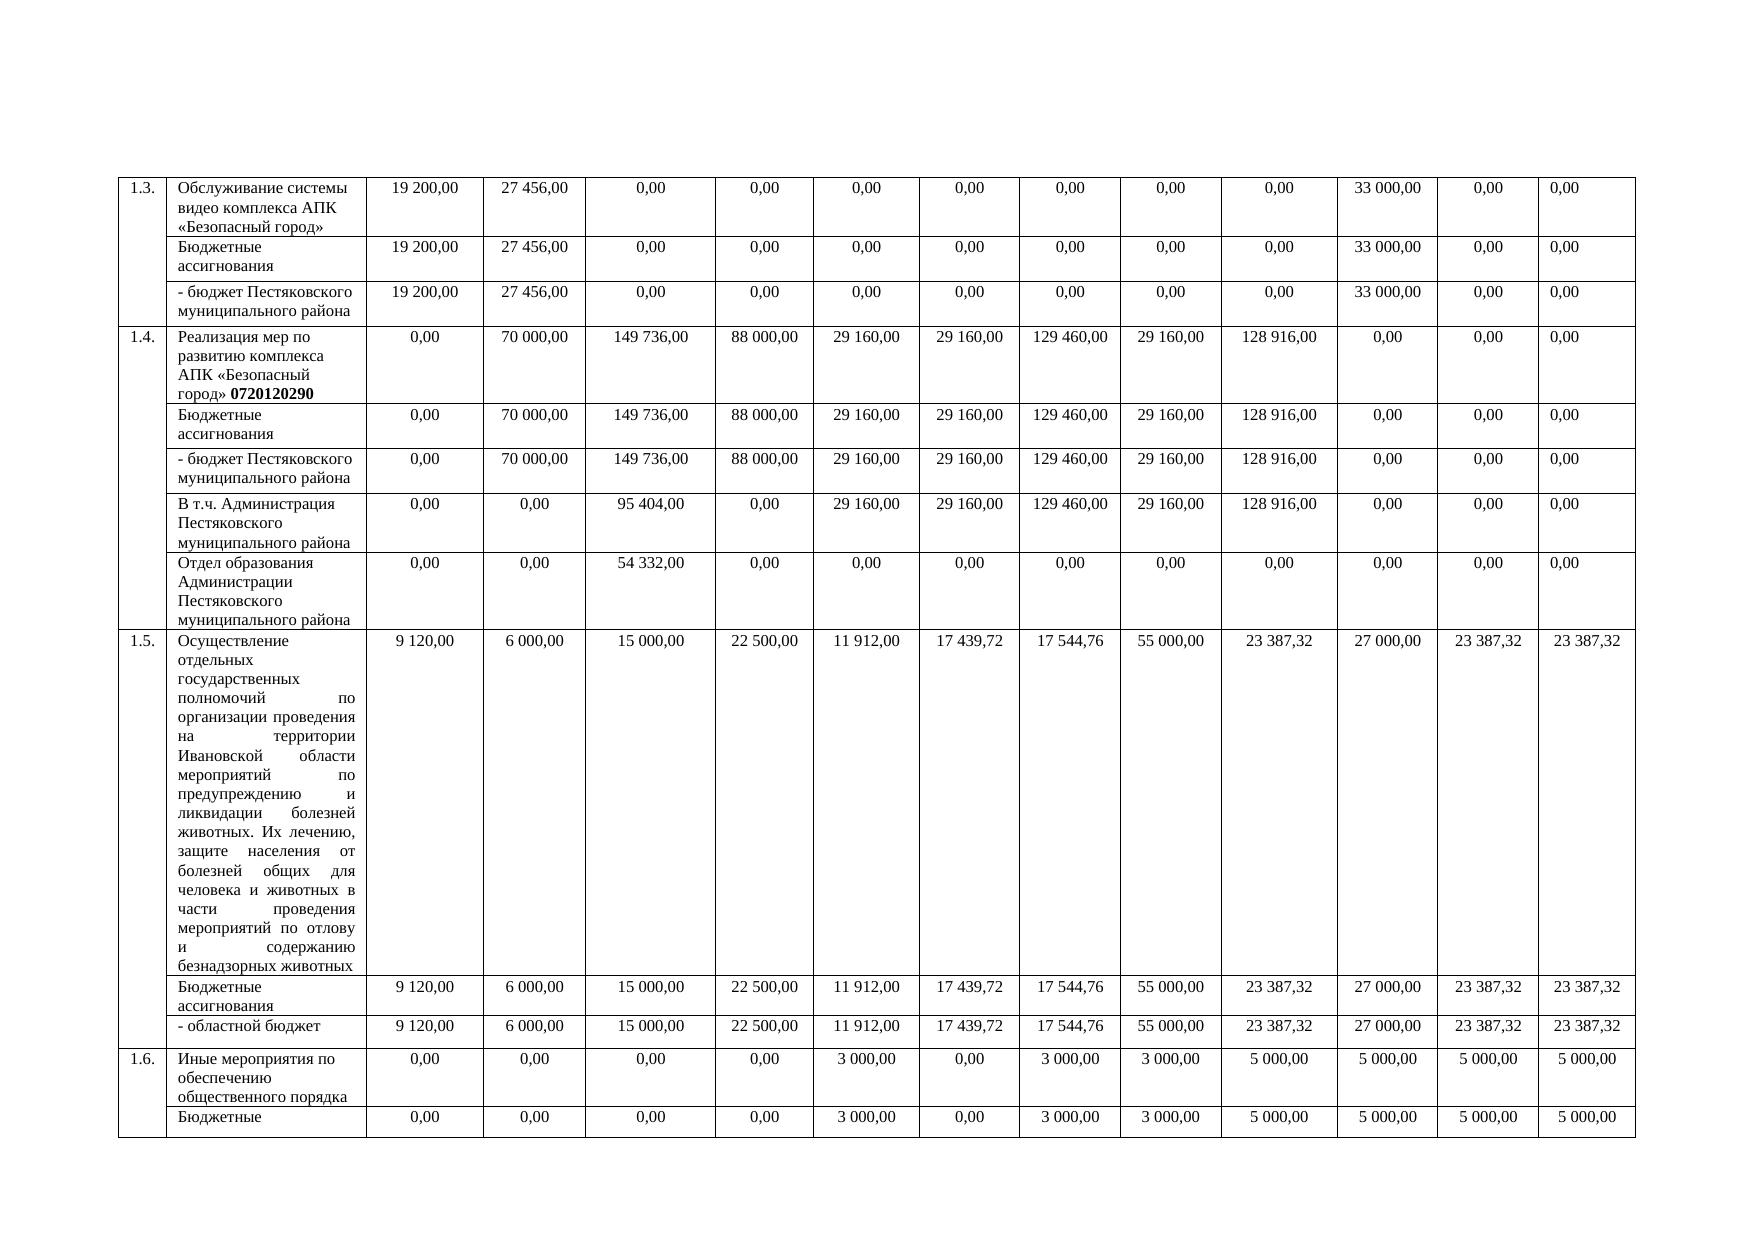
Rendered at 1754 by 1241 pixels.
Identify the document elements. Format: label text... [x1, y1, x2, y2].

table_cell 0,00 [1222, 178, 1337, 236]
table_cell 128 916,00 [1222, 449, 1337, 493]
table_cell 0,00 [1121, 237, 1221, 281]
table_cell 70 000,00 [484, 327, 585, 403]
table_cell 29 160,00 [920, 327, 1019, 403]
table_cell 0,00 [367, 553, 483, 629]
table_cell 33 000,00 [1338, 178, 1437, 236]
table_cell 6 000,00 [484, 630, 585, 975]
table_cell 0,00 [1438, 327, 1538, 403]
table_cell Бюджетные ассигнования [167, 976, 366, 1015]
table_cell Отдел образования Администрации Пестяковского муниципального района [167, 553, 366, 629]
table_cell 128 916,00 [1222, 494, 1337, 552]
table_cell 149 736,00 [586, 449, 715, 493]
table_cell 3 000,00 [1020, 1107, 1120, 1137]
table_cell 0,00 [1338, 404, 1437, 448]
table_cell 9 120,00 [367, 976, 483, 1015]
table_cell 29 160,00 [1121, 327, 1221, 403]
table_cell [167, 1107, 366, 1137]
table_cell 0,00 [1020, 237, 1120, 281]
table_cell 0,00 [1438, 449, 1538, 493]
table_cell 0,00 [586, 178, 715, 236]
table_cell 5 000,00 [1338, 1049, 1437, 1106]
table_cell 3 000,00 [1121, 1049, 1221, 1106]
table_cell 149 736,00 [586, 404, 715, 448]
table_cell 0,00 [1338, 449, 1437, 493]
table_cell 0,00 [1222, 553, 1337, 629]
table_cell 29 160,00 [814, 494, 919, 552]
table_cell 129 460,00 [1020, 494, 1120, 552]
table_cell 88 000,00 [716, 449, 813, 493]
table_cell 0,00 [586, 1049, 715, 1106]
table_cell 0,00 [1338, 553, 1437, 629]
table_cell 29 160,00 [814, 404, 919, 448]
table_cell 11 912,00 [814, 1016, 919, 1047]
table_cell 0,00 [367, 1107, 483, 1137]
table_cell Реализация мер по развитию комплекса АПК «Безопасный город» 0720120290 [167, 327, 366, 403]
table_cell 0,00 [1539, 237, 1635, 281]
table_cell Иные мероприятия по обеспечению общественного порядка [167, 1049, 366, 1106]
table_cell 129 460,00 [1020, 327, 1120, 403]
table_cell 5 000,00 [1539, 1107, 1635, 1137]
table_cell 22 500,00 [716, 976, 813, 1015]
table_cell 23 387,32 [1222, 1016, 1337, 1047]
table_cell 29 160,00 [920, 494, 1019, 552]
table_cell 27 456,00 [484, 237, 585, 281]
table_cell 0,00 [814, 237, 919, 281]
table_cell 0,00 [1020, 553, 1120, 629]
table_cell Осуществление отдельных государственных полномочий по организации проведения на территории Ивановской области мероприятий по предупреждению и ликвидации болезней животных. Их лечению, защите населения от болезней общих для человека и животных в части проведения мероприятий по отлову и содержанию безнадзорных животных [167, 630, 366, 975]
table_cell 17 544,76 [1020, 630, 1120, 975]
table_cell 6 000,00 [484, 976, 585, 1015]
table_cell 0,00 [1438, 404, 1538, 448]
table_cell 0,00 [716, 494, 813, 552]
table_cell 15 000,00 [586, 976, 715, 1015]
table_cell 29 160,00 [1121, 449, 1221, 493]
table_cell 5 000,00 [1539, 1049, 1635, 1106]
table_cell 0,00 [1222, 282, 1337, 326]
table_cell 0,00 [1539, 178, 1635, 236]
table_cell 0,00 [814, 178, 919, 236]
table_cell 0,00 [367, 494, 483, 552]
table_cell 0,00 [484, 1049, 585, 1106]
table_cell 17 544,76 [1020, 976, 1120, 1015]
table_cell 0,00 [1020, 282, 1120, 326]
table_cell 0,00 [367, 449, 483, 493]
table_cell 149 736,00 [586, 327, 715, 403]
table_cell 129 460,00 [1020, 449, 1120, 493]
table_cell 33 000,00 [1338, 237, 1437, 281]
table_cell 23 387,32 [1539, 976, 1635, 1015]
table_cell 23 387,32 [1539, 630, 1635, 975]
table_cell 6 000,00 [484, 1016, 585, 1047]
table_cell 128 916,00 [1222, 327, 1337, 403]
table_cell 0,00 [1539, 553, 1635, 629]
table_cell 3 000,00 [814, 1049, 919, 1106]
table_cell - бюджет Пестяковского муниципального района [167, 282, 366, 326]
table_cell 0,00 [920, 1107, 1019, 1137]
table_cell 33 000,00 [1338, 282, 1437, 326]
table_cell Обслуживание системы видео комплекса АПК «Безопасный город» [167, 178, 366, 236]
table_cell 5 000,00 [1222, 1107, 1337, 1137]
table_cell 0,00 [1438, 237, 1538, 281]
table_cell 11 912,00 [814, 976, 919, 1015]
table_cell 0,00 [1539, 404, 1635, 448]
table_cell 0,00 [814, 282, 919, 326]
table_cell 95 404,00 [586, 494, 715, 552]
table_cell 29 160,00 [814, 327, 919, 403]
table_cell 27 456,00 [484, 282, 585, 326]
table_cell 29 160,00 [920, 449, 1019, 493]
table_cell 0,00 [920, 237, 1019, 281]
table_cell 1.6. [119, 1049, 166, 1137]
table_cell 19 200,00 [367, 282, 483, 326]
table_cell 0,00 [1121, 178, 1221, 236]
table_cell 19 200,00 [367, 237, 483, 281]
table_cell - бюджет Пестяковского муниципального района [167, 449, 366, 493]
table_cell 1.3. [119, 178, 166, 326]
table_cell 0,00 [1438, 178, 1538, 236]
table_cell 55 000,00 [1121, 630, 1221, 975]
table_cell 0,00 [1121, 282, 1221, 326]
table_cell 0,00 [367, 327, 483, 403]
table_cell 129 460,00 [1020, 404, 1120, 448]
table_cell 17 439,72 [920, 1016, 1019, 1047]
table_cell 0,00 [920, 1049, 1019, 1106]
table_cell 3 000,00 [1020, 1049, 1120, 1106]
table_cell Бюджетные ассигнования [167, 237, 366, 281]
table_cell 22 500,00 [716, 630, 813, 975]
table_cell 17 544,76 [1020, 1016, 1120, 1047]
table_cell 88 000,00 [716, 404, 813, 448]
table_cell 0,00 [1539, 494, 1635, 552]
table_cell 128 916,00 [1222, 404, 1337, 448]
table_cell 55 000,00 [1121, 1016, 1221, 1047]
table_cell 0,00 [716, 178, 813, 236]
table_cell 3 000,00 [1121, 1107, 1221, 1137]
table_cell 0,00 [586, 282, 715, 326]
table_cell 88 000,00 [716, 327, 813, 403]
table_cell 29 160,00 [920, 404, 1019, 448]
table_cell 17 439,72 [920, 976, 1019, 1015]
table_cell 15 000,00 [586, 630, 715, 975]
table_cell 1.5. [119, 630, 166, 1047]
table_cell 0,00 [484, 553, 585, 629]
table_cell 5 000,00 [1438, 1107, 1538, 1137]
table_cell В т.ч. Администрация Пестяковского муниципального района [167, 494, 366, 552]
table_cell 23 387,32 [1438, 630, 1538, 975]
table_cell 27 456,00 [484, 178, 585, 236]
table_cell - областной бюджет [167, 1016, 366, 1047]
table_cell 0,00 [1338, 327, 1437, 403]
table_cell 70 000,00 [484, 404, 585, 448]
table_cell 23 387,32 [1438, 976, 1538, 1015]
table_cell 0,00 [1020, 178, 1120, 236]
table_cell 0,00 [1539, 449, 1635, 493]
table_cell 0,00 [814, 553, 919, 629]
table_cell 0,00 [484, 1107, 585, 1137]
table_cell 0,00 [1338, 494, 1437, 552]
table_cell 0,00 [716, 1107, 813, 1137]
table_cell 0,00 [1539, 282, 1635, 326]
table_cell 5 000,00 [1222, 1049, 1337, 1106]
table_cell 0,00 [1438, 494, 1538, 552]
table_cell 5 000,00 [1338, 1107, 1437, 1137]
table_cell 29 160,00 [1121, 494, 1221, 552]
table_cell 17 439,72 [920, 630, 1019, 975]
table_cell 9 120,00 [367, 630, 483, 975]
table_cell 54 332,00 [586, 553, 715, 629]
table_cell 0,00 [716, 553, 813, 629]
table_cell 0,00 [716, 237, 813, 281]
table_cell 19 200,00 [367, 178, 483, 236]
table_cell 23 387,32 [1438, 1016, 1538, 1047]
table_cell 23 387,32 [1222, 630, 1337, 975]
table_cell 0,00 [1121, 553, 1221, 629]
table_cell 11 912,00 [814, 630, 919, 975]
table_cell 0,00 [920, 178, 1019, 236]
table_cell 1.4. [119, 327, 166, 629]
table_cell 15 000,00 [586, 1016, 715, 1047]
table_cell 9 120,00 [367, 1016, 483, 1047]
table_cell 5 000,00 [1438, 1049, 1538, 1106]
table_cell 22 500,00 [716, 1016, 813, 1047]
table_cell 70 000,00 [484, 449, 585, 493]
table_cell 29 160,00 [1121, 404, 1221, 448]
table_cell 29 160,00 [814, 449, 919, 493]
table_cell 23 387,32 [1222, 976, 1337, 1015]
table_cell 0,00 [367, 1049, 483, 1106]
table_cell 23 387,32 [1539, 1016, 1635, 1047]
table_cell 0,00 [1438, 553, 1538, 629]
table_cell 0,00 [586, 237, 715, 281]
table_cell 0,00 [367, 404, 483, 448]
table_cell 27 000,00 [1338, 976, 1437, 1015]
table_cell 0,00 [716, 1049, 813, 1106]
table_cell 0,00 [920, 282, 1019, 326]
table_cell 0,00 [716, 282, 813, 326]
table_cell 0,00 [1222, 237, 1337, 281]
table_cell 0,00 [484, 494, 585, 552]
table_cell 27 000,00 [1338, 630, 1437, 975]
table_cell 0,00 [1539, 327, 1635, 403]
table_cell 27 000,00 [1338, 1016, 1437, 1047]
table_cell 3 000,00 [814, 1107, 919, 1137]
table_cell 55 000,00 [1121, 976, 1221, 1015]
table_cell 0,00 [1438, 282, 1538, 326]
table_cell Бюджетные ассигнования [167, 404, 366, 448]
table_cell 0,00 [586, 1107, 715, 1137]
table_cell 0,00 [920, 553, 1019, 629]
